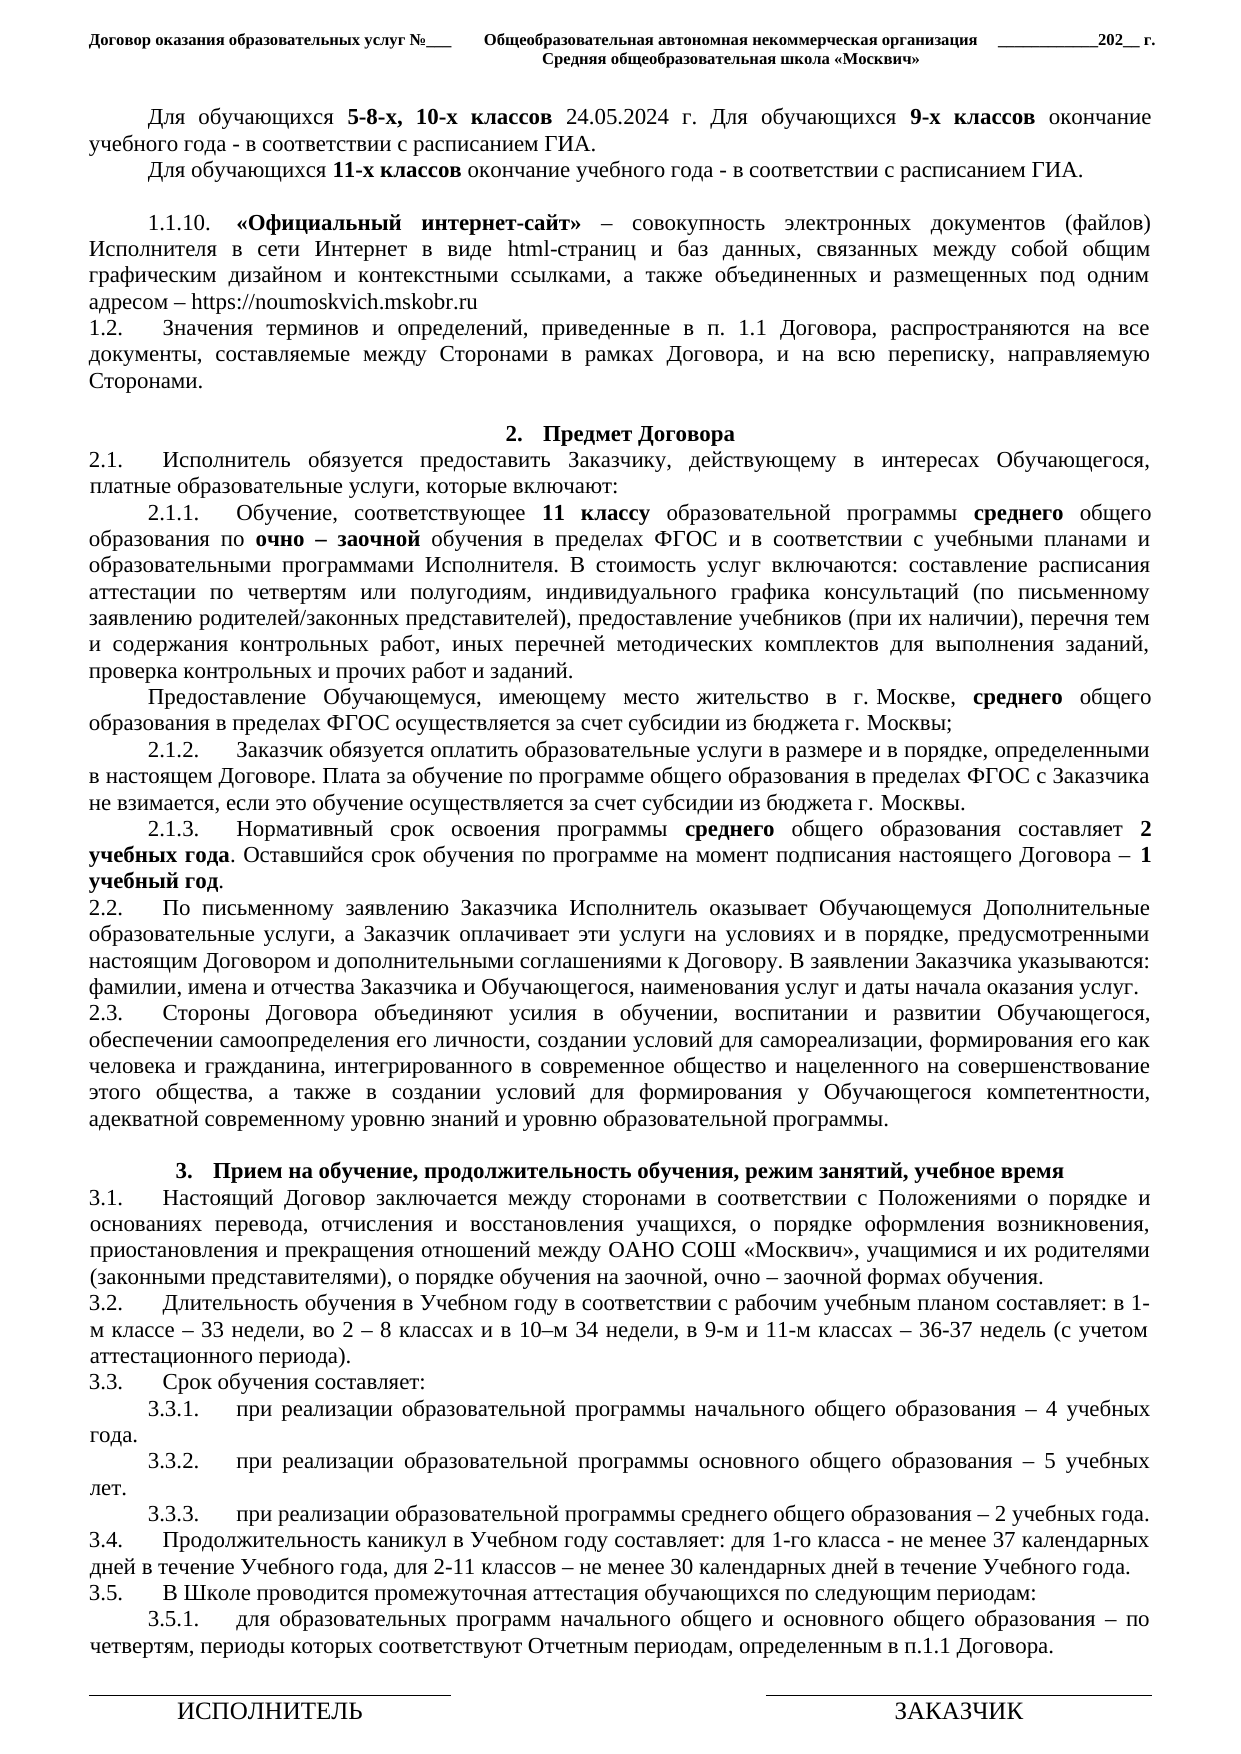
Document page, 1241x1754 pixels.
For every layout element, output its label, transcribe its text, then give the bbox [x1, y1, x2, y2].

list при реализации образовательной программы основного общего образования – 5 учебных лет. [89, 1447, 1152, 1500]
list Заказчик обязуется оплатить образовательные услуги в размере и в порядке, определенными в настоящем Договоре. Плата за обучение по программе общего образования в пределах ФГОС с Заказчика не взимается, если это обучение осуществляется за счет субсидии из бюджета г. Москвы. [89, 736, 1152, 815]
text Для обучающихся 11-х классов окончание учебного года - в соответствии с расписанием ГИА. [89, 156, 1152, 182]
text Для обучающихся 5-8-х, 10-х классов 24.05.2024 г. Для обучающихся 9-х классов окончание учебного года - в соответствии с расписанием ГИА. [89, 103, 1152, 156]
list В Школе проводится промежуточная аттестация обучающихся по следующим периодам: [89, 1579, 1152, 1606]
text Предоставление Обучающемуся, имеющему место жительство в г. Москве, среднего общего образования в пределах ФГОС осуществляется за счет субсидии из бюджета г. Москвы; [89, 683, 1152, 736]
list для образовательных программ начального общего и основного общего образования – по четвертям, периоды которых соответствуют Отчетным периодам, определенным в п.1.1 Договора. [89, 1606, 1152, 1658]
list Прием на обучение, продолжительность обучения, режим занятий, учебное время [89, 1157, 1152, 1184]
list Значения терминов и определений, приведенные в п. 1.1 Договора, распространяются на все документы, составляемые между Сторонами в рамках Договора, и на всю переписку, направляемую Сторонами. [89, 314, 1152, 393]
list при реализации образовательной программы начального общего образования – 4 учебных года. [89, 1395, 1152, 1447]
list По письменному заявлению Заказчика Исполнитель оказывает Обучающемуся Дополнительные образовательные услуги, а Заказчик оплачивает эти услуги на условиях и в порядке, предусмотренными настоящим Договором и дополнительными соглашениями к Договору. В заявлении Заказчика указываются: фамилии, имена и отчества Заказчика и Обучающегося, наименования услуг и даты начала оказания услуг. [89, 894, 1152, 999]
list Нормативный срок освоения программы среднего общего образования составляет 2 учебных года. Оставшийся срок обучения по программе на момент подписания настоящего Договора – 1 учебный год. [89, 815, 1152, 894]
list Обучение, соответствующее 11 классу образовательной программы среднего общего образования по очно – заочной обучения в пределах ФГОС и в соответствии с учебными планами и образовательными программами Исполнителя. В стоимость услуг включаются: составление расписания аттестации по четвертям или полугодиям, индивидуального графика консультаций (по письменному заявлению родителей/законных представителей), предоставление учебников (при их наличии), перечня тем и содержания контрольных работ, иных перечней методических комплектов для выполнения заданий, проверка контрольных и прочих работ и заданий. [89, 499, 1152, 683]
list «Официальный интернет-сайт» – совокупность электронных документов (файлов) Исполнителя в сети Интернет в виде html-страниц и баз данных, связанных между собой общим графическим дизайном и контекстными ссылками, а также объединенных и размещенных под одним адресом – https://noumoskvich.mskobr.ru [89, 209, 1152, 314]
list при реализации образовательной программы среднего общего образования – 2 учебных года. [89, 1500, 1152, 1526]
list Срок обучения составляет: [89, 1368, 1152, 1395]
list Предмет Договора [89, 419, 1152, 446]
list Стороны Договора объединяют усилия в обучении, воспитании и развитии Обучающегося, обеспечении самоопределения его личности, создании условий для самореализации, формирования его как человека и гражданина, интегрированного в современное общество и нацеленного на совершенствование этого общества, а также в создании условий для формирования у Обучающегося компетентности, адекватной современному уровню знаний и уровню образовательной программы. [89, 999, 1152, 1131]
list Исполнитель обязуется предоставить Заказчику, действующему в интересах Обучающегося, платные образовательные услуги, которые включают: [89, 446, 1152, 499]
list Продолжительность каникул в Учебном году составляет: для 1-го класса - не менее 37 календарных дней в течение Учебного года, для 2-11 классов – не менее 30 календарных дней в течение Учебного года. [89, 1526, 1152, 1579]
list Длительность обучения в Учебном году в соответствии с рабочим учебным планом составляет: в 1-м классе – 33 недели, во 2 – 8 классах и в 10–м 34 недели, в 9-м и 11-м классах – 36-37 недель (с учетом аттестационного периода). [89, 1289, 1152, 1368]
list Настоящий Договор заключается между сторонами в соответствии с Положениями о порядке и основаниях перевода, отчисления и восстановления учащихся, о порядке оформления возникновения, приостановления и прекращения отношений между ОАНО СОШ «Москвич», учащимися и их родителями (законными представителями), о порядке обучения на заочной, очно – заочной формах обучения. [89, 1184, 1152, 1289]
